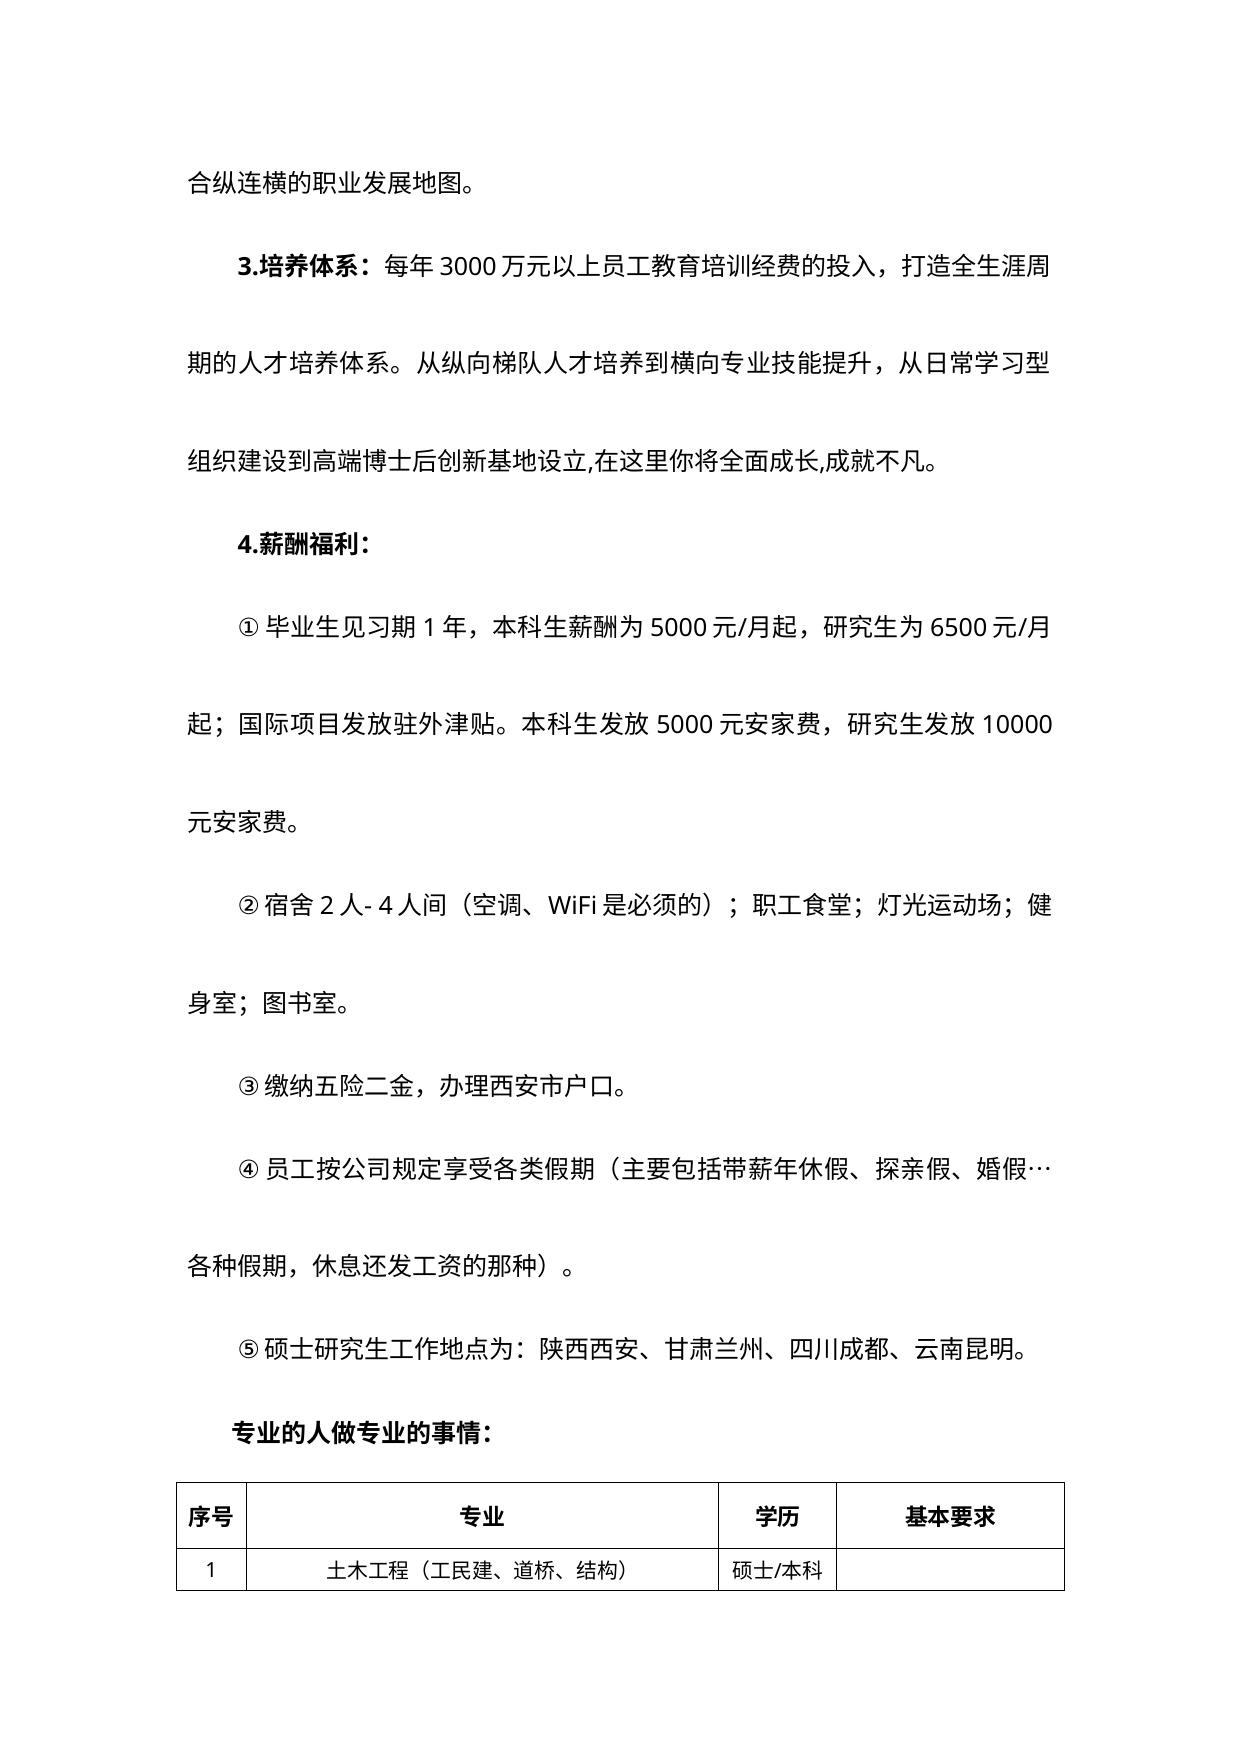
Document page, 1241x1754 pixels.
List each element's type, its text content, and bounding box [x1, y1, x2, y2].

text 3.培养体系：每年3000万元以上员工教育培训经费的投入，打造全生涯周期的人才培养体系。从纵向梯队人才培养到横向专业技能提升，从日常学习型组织建设到高端博士后创新基地设立,在这里你将全面成长,成就不凡。 [187, 232, 1053, 492]
table_cell 硕士/本科 [719, 1549, 836, 1589]
text ②宿舍2人- 4人间（空调、WiFi是必须的）；职工食堂；灯光运动场；健身室；图书室。 [187, 871, 1053, 1034]
table_header 专业 [247, 1483, 718, 1548]
table_cell 土木工程（工民建、道桥、结构） [247, 1549, 718, 1589]
table_header 序号 [177, 1483, 246, 1548]
text 4.薪酬福利： [187, 510, 1053, 575]
table_header 基本要求 [837, 1483, 1064, 1548]
text ①毕业生见习期1年，本科生薪酬为5000元/月起，研究生为6500元/月起；国际项目发放驻外津贴。本科生发放5000元安家费，研究生发放10000元安家费。 [187, 593, 1053, 853]
table_header 学历 [719, 1483, 836, 1548]
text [187, 149, 1053, 214]
text ⑤硕士研究生工作地点为：陕西西安、甘肃兰州、四川成都、云南昆明。 [187, 1316, 1053, 1381]
text 专业的人做专业的事情： [187, 1399, 1053, 1464]
table_cell 1 [177, 1549, 246, 1589]
text ④员工按公司规定享受各类假期（主要包括带薪年休假、探亲假、婚假…各种假期，休息还发工资的那种）。 [187, 1135, 1053, 1297]
text ③缴纳五险二金，办理西安市户口。 [187, 1052, 1053, 1117]
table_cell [837, 1549, 1064, 1589]
